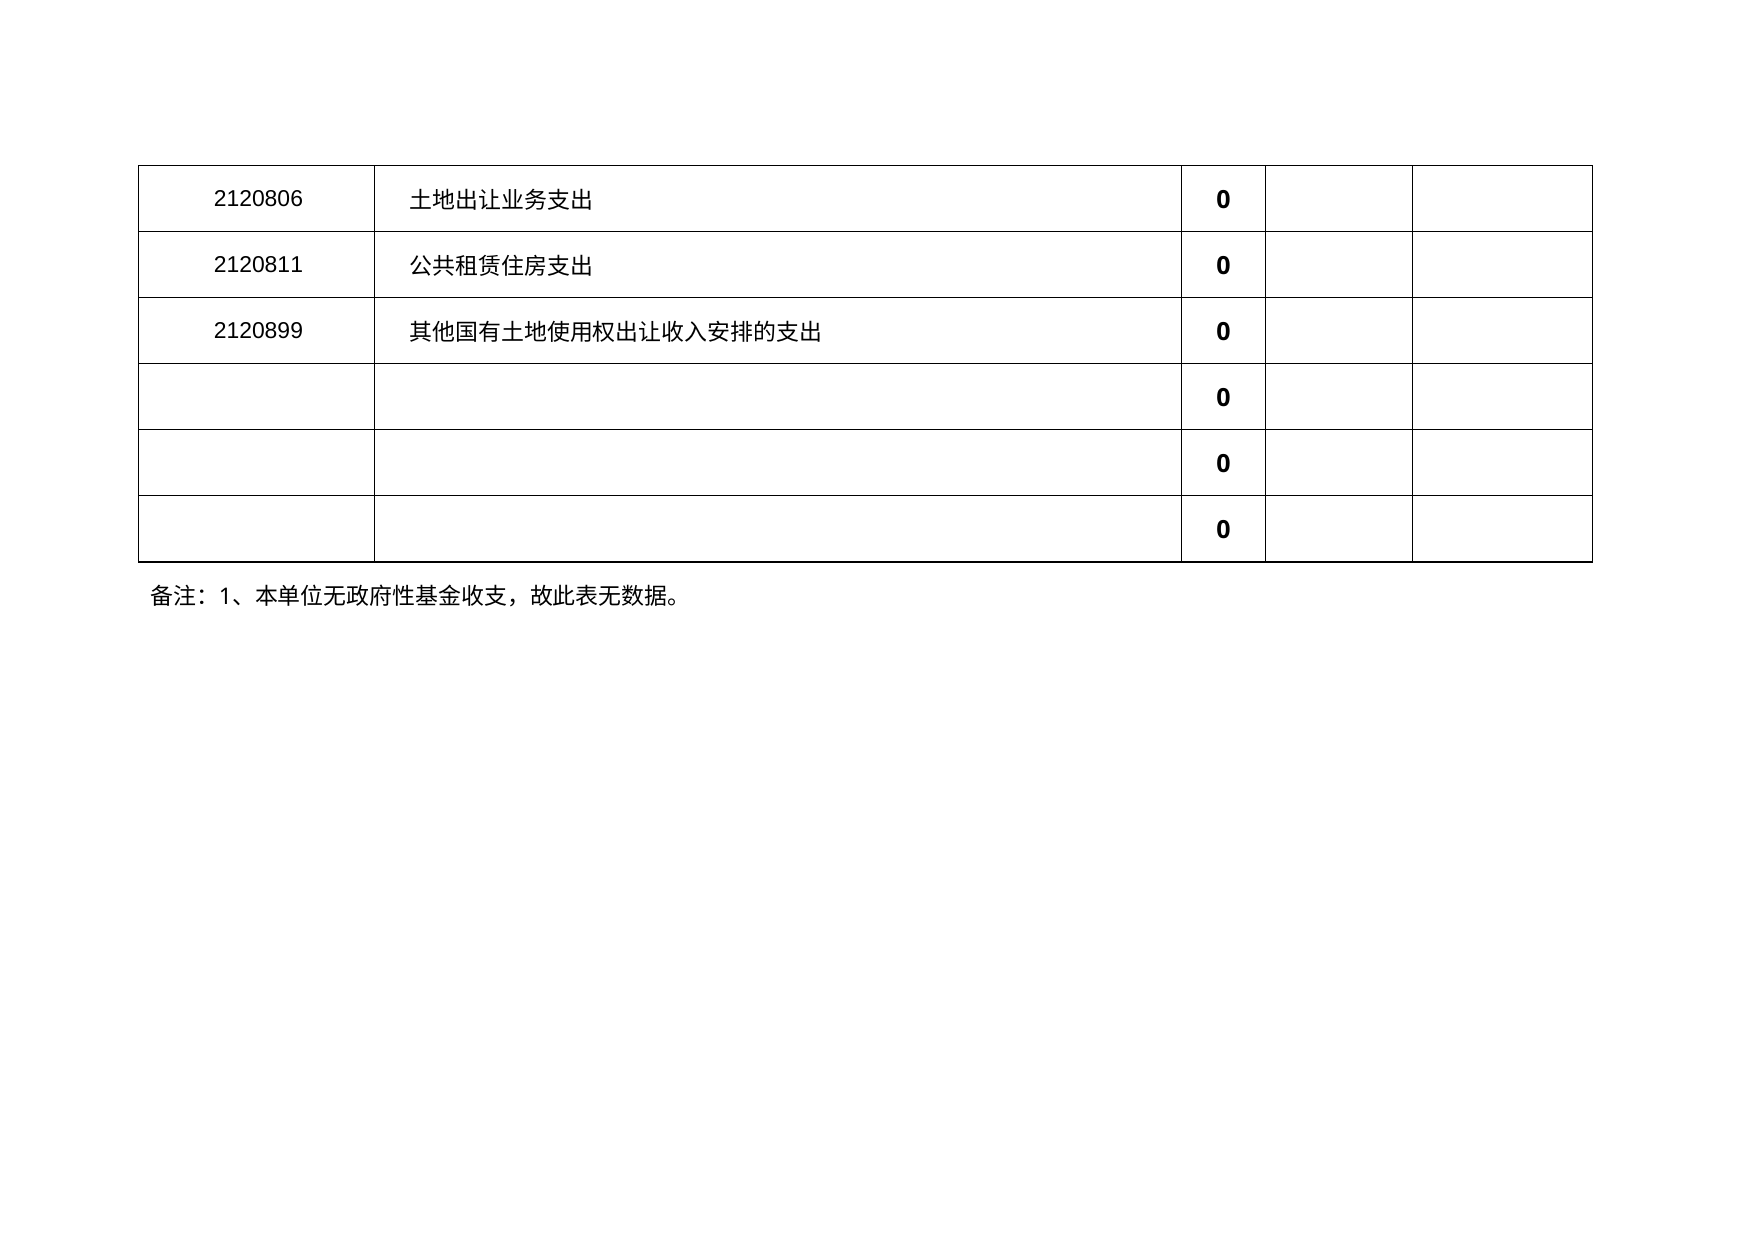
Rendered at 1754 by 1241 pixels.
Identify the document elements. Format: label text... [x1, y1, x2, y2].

table_cell 土地出让业务支出 [375, 166, 1181, 231]
table_cell [139, 364, 374, 429]
table_cell [1413, 298, 1592, 363]
table_cell [1413, 232, 1592, 297]
table_cell [139, 496, 374, 561]
table_cell [1266, 166, 1412, 231]
table_cell [1413, 364, 1592, 429]
table_cell [1266, 430, 1412, 495]
table_cell [1266, 364, 1412, 429]
table_cell 0 [1182, 166, 1265, 231]
table_cell [375, 496, 1181, 561]
table_cell 备注：1、本单位无政府性基金收支，故此表无数据。 [139, 563, 1593, 627]
table_cell 0 [1182, 364, 1265, 429]
table_cell 2120811 [139, 232, 374, 297]
table_cell [139, 430, 374, 495]
table_cell [1266, 298, 1412, 363]
table_cell 0 [1182, 496, 1265, 561]
table_cell [375, 430, 1181, 495]
table_cell 2120899 [139, 298, 374, 363]
table_cell 0 [1182, 430, 1265, 495]
table_cell [1413, 496, 1592, 561]
table_cell [1413, 166, 1592, 231]
table_cell 0 [1182, 298, 1265, 363]
table_cell 公共租赁住房支出 [375, 232, 1181, 297]
table_cell [1413, 430, 1592, 495]
table_cell [375, 364, 1181, 429]
table_cell [1266, 496, 1412, 561]
table_cell 2120806 [139, 166, 374, 231]
table_cell [1266, 232, 1412, 297]
table_cell 其他国有土地使用权出让收入安排的支出 [375, 298, 1181, 363]
table_cell 0 [1182, 232, 1265, 297]
